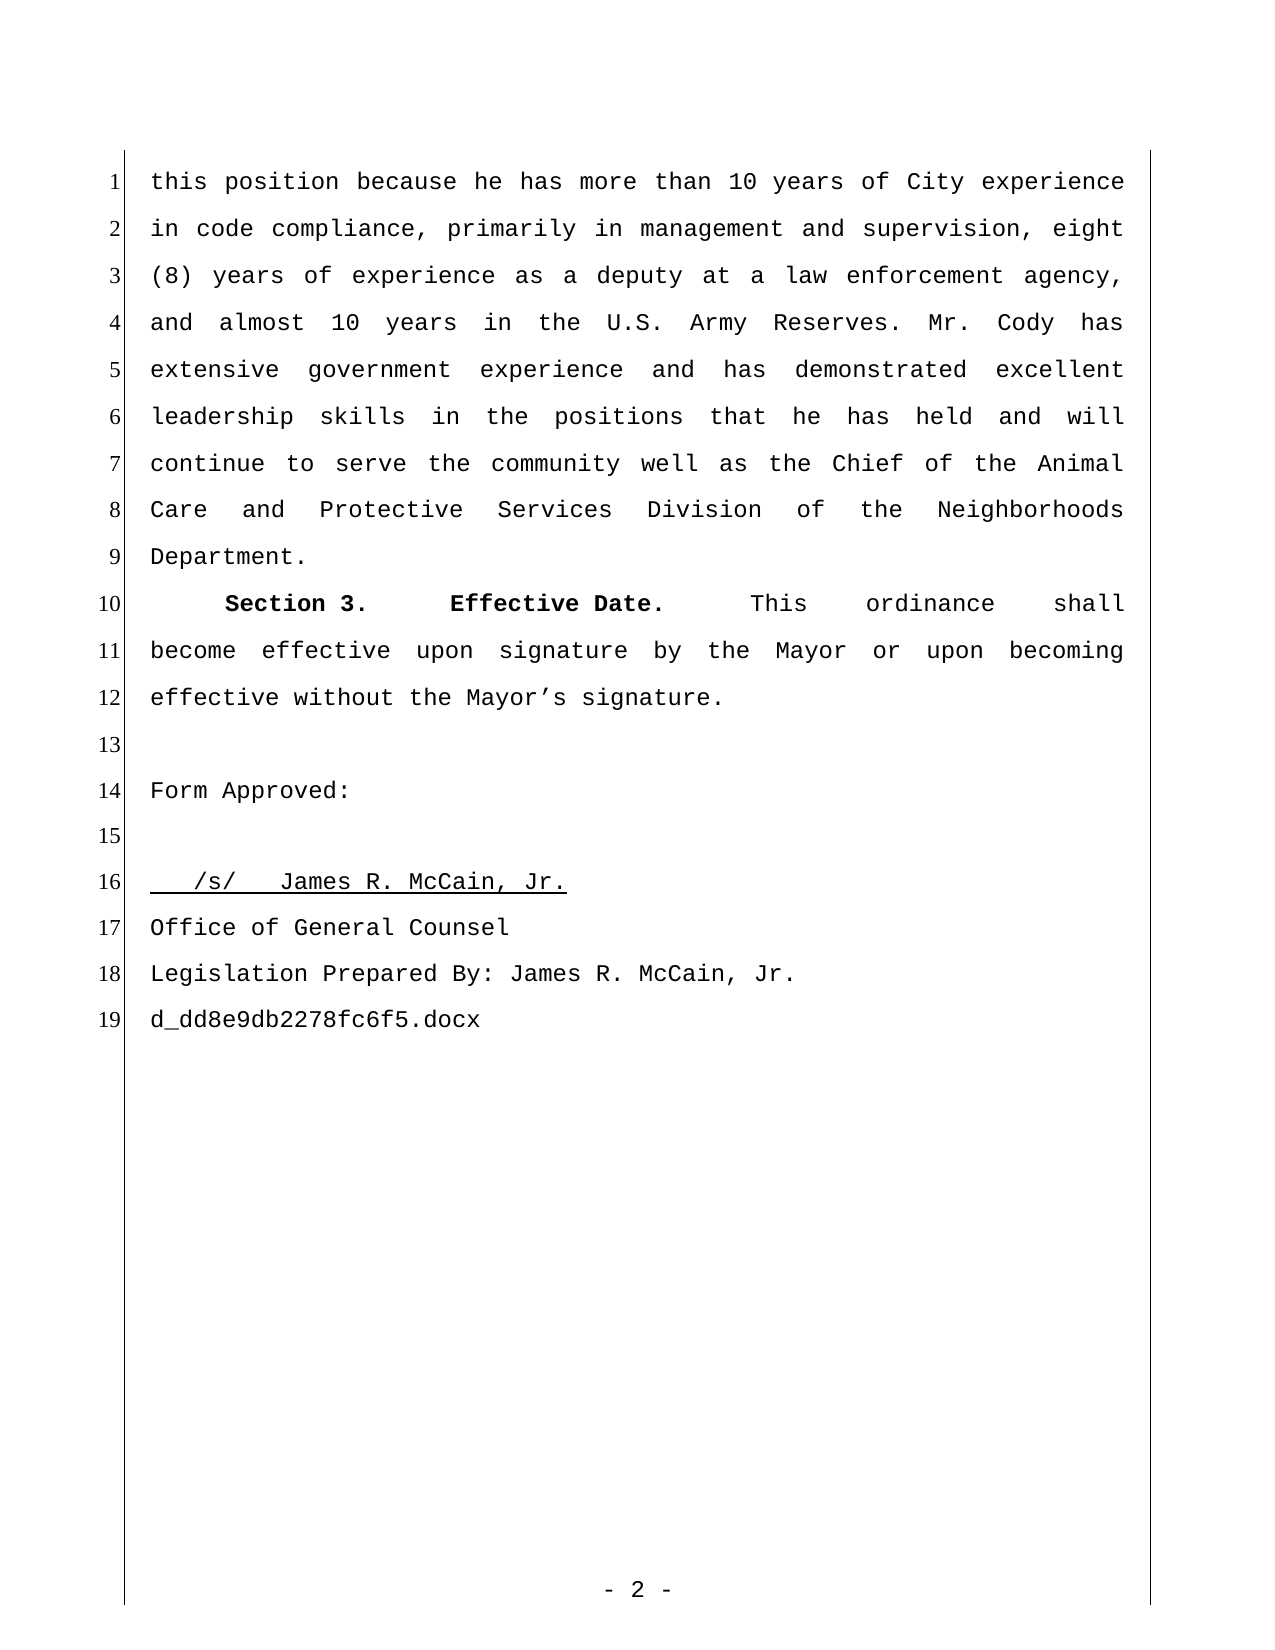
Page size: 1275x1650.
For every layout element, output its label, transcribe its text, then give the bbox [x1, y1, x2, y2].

text GC-#177357-v1-02_13_17_Cody_Confirmation.docx [150, 988, 1125, 1034]
text /s/ James R. McCain, Jr. [150, 851, 1125, 897]
text Form Approved: [150, 759, 1125, 805]
text Legislation Prepared By: James R. McCain, Jr. [150, 943, 1125, 988]
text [150, 150, 1125, 572]
text Section 3. Effective Date. This ordinance shall become effective upon signature by the Mayor or upon becoming effective without the Mayor’s signature. [150, 572, 1125, 712]
text Office of General Counsel [150, 897, 1125, 943]
